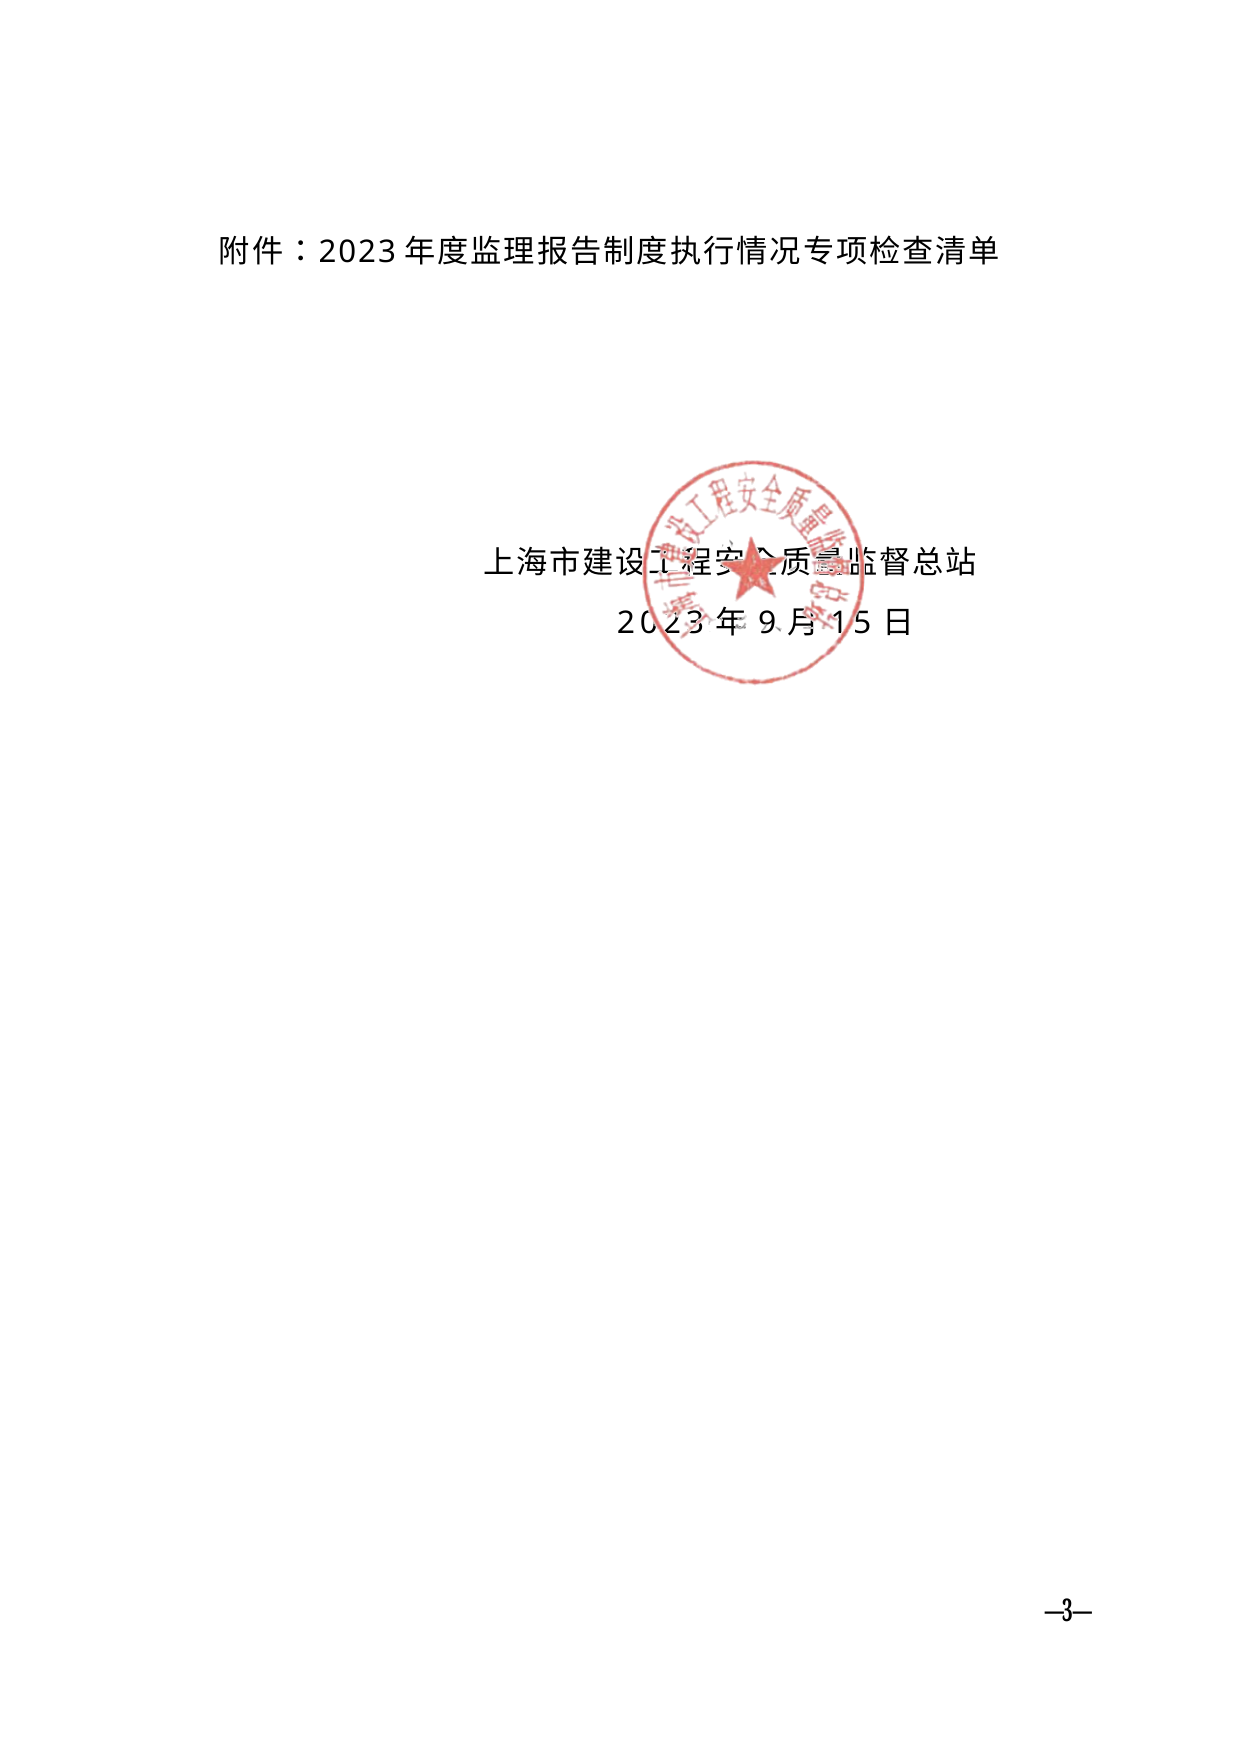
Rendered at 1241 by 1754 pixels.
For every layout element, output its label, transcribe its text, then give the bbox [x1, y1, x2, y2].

picture [640, 458, 867, 686]
text 2023年9月15日 [617, 602, 640, 641]
text 2023年9月15日 [867, 602, 1093, 641]
text 上海市建设工程安全质量监督总站 [867, 542, 1093, 581]
text 上海市建设工程安全质量监督总站 [483, 542, 640, 581]
text 附件：2023年度监理报告制度执行情况专项检查清单 [219, 232, 1093, 270]
